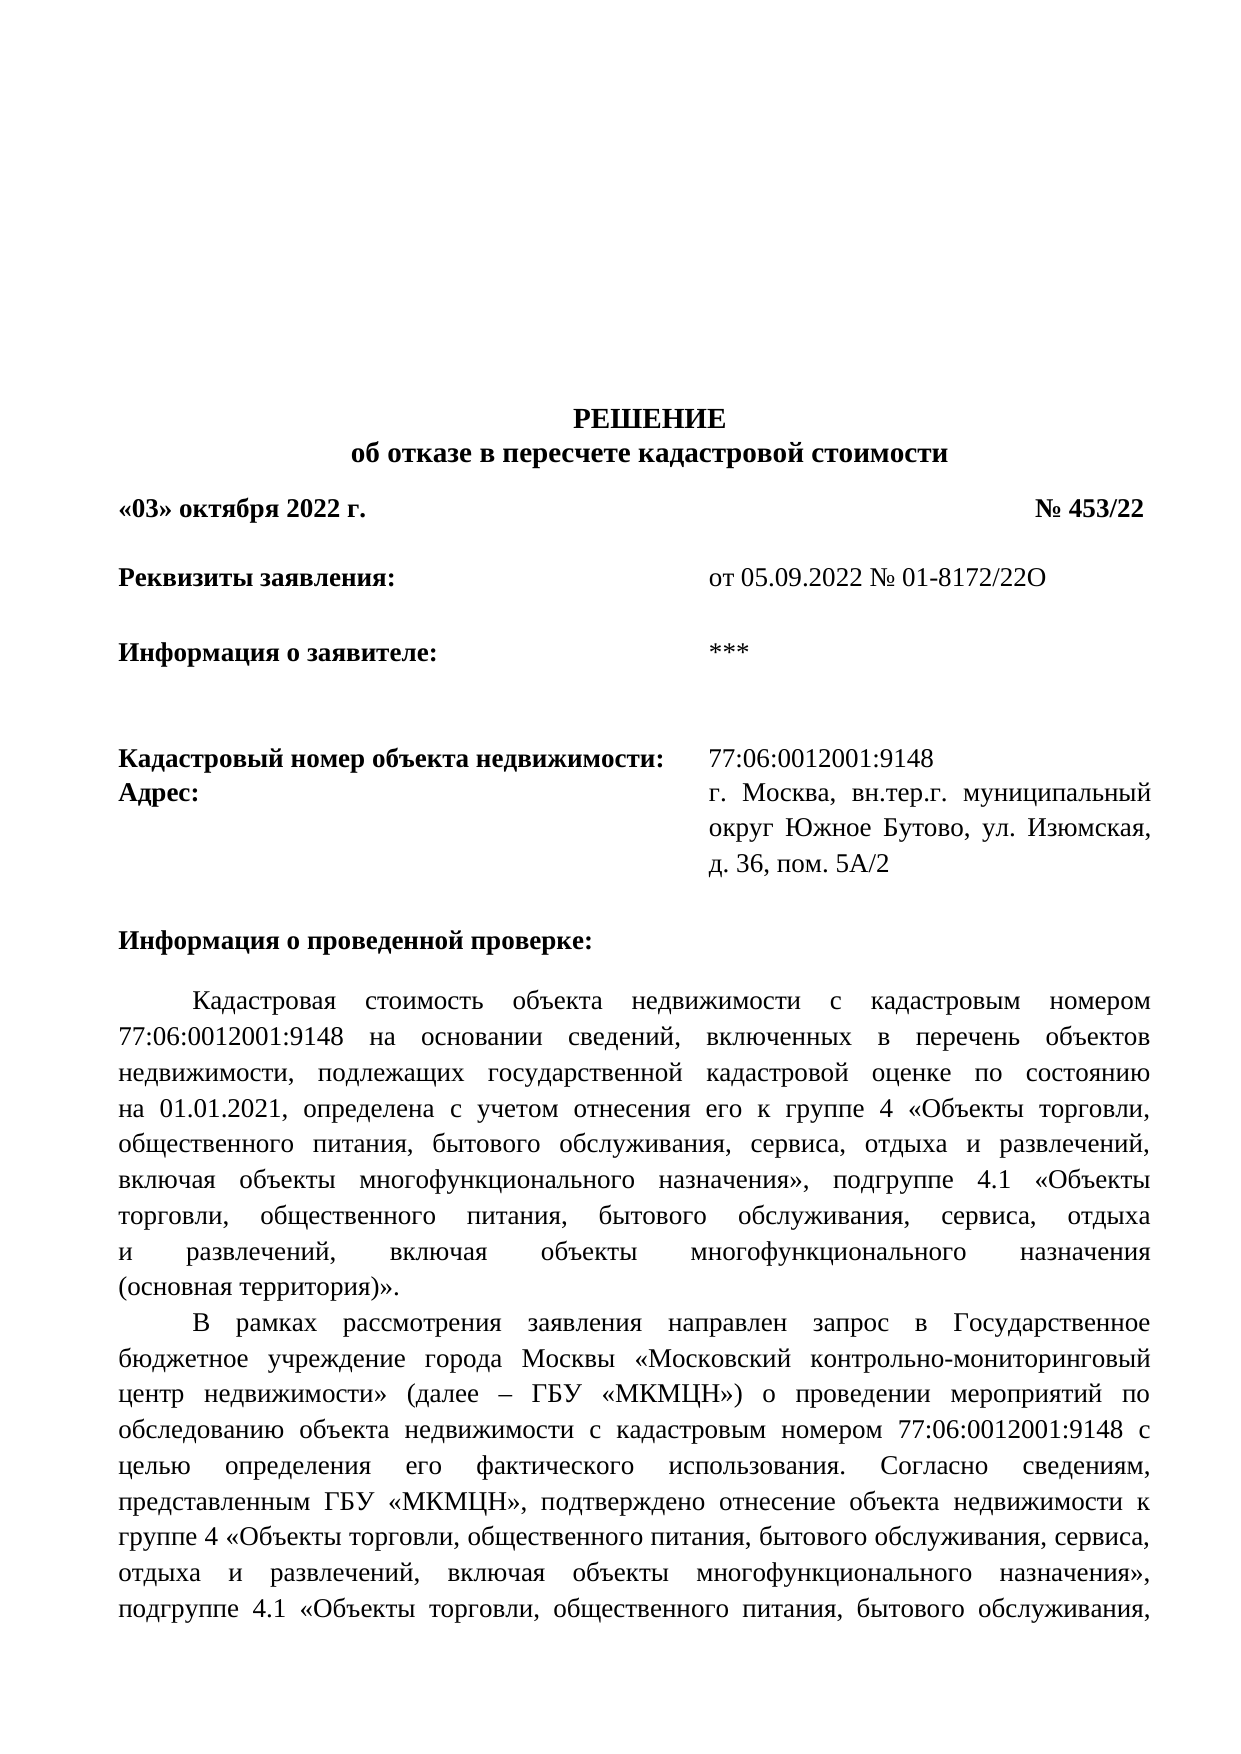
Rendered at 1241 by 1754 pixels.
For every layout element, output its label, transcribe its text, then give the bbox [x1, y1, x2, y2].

text Кадастровая стоимость объекта недвижимости с кадастровым номером 77:06:0012001:9148 на основании сведений, включенных в перечень объектов недвижимости, подлежащих государственной кадастровой оценке по состоянию на 01.01.2021, определена c учетом отнесения его к группе 4 «Объекты торговли, общественного питания, бытового обслуживания, сервиса, отдыха и развлечений, включая объекты многофункционального назначения», подгруппе 4.1 «Объекты торговли, общественного питания, бытового обслуживания, сервиса, отдыха и развлечений, включая объекты многофункционального назначения (основная территория)». [118, 984, 1152, 1301]
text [118, 1306, 1152, 1623]
text РЕШЕНИЕ [148, 401, 1152, 435]
text Кадастровый номер объекта недвижимости: 77:06:0012001:9148 [118, 742, 1152, 773]
text Информация о проведенной проверке: [118, 924, 1152, 955]
text Реквизиты заявления: от 05.09.2022 № 01-8172/22О [118, 561, 1152, 592]
text Информация о заявителе: *** [118, 636, 1167, 667]
text об отказе в пересчете кадастровой стоимости [148, 435, 1152, 468]
text «03» октября 2022 г. № 453/22 [118, 492, 1152, 523]
text Адрес: г. Москва, вн.тер.г. муниципальный округ Южное Бутово, ул. Изюмская, д. 36, пом. 5А/2 [118, 776, 1152, 878]
